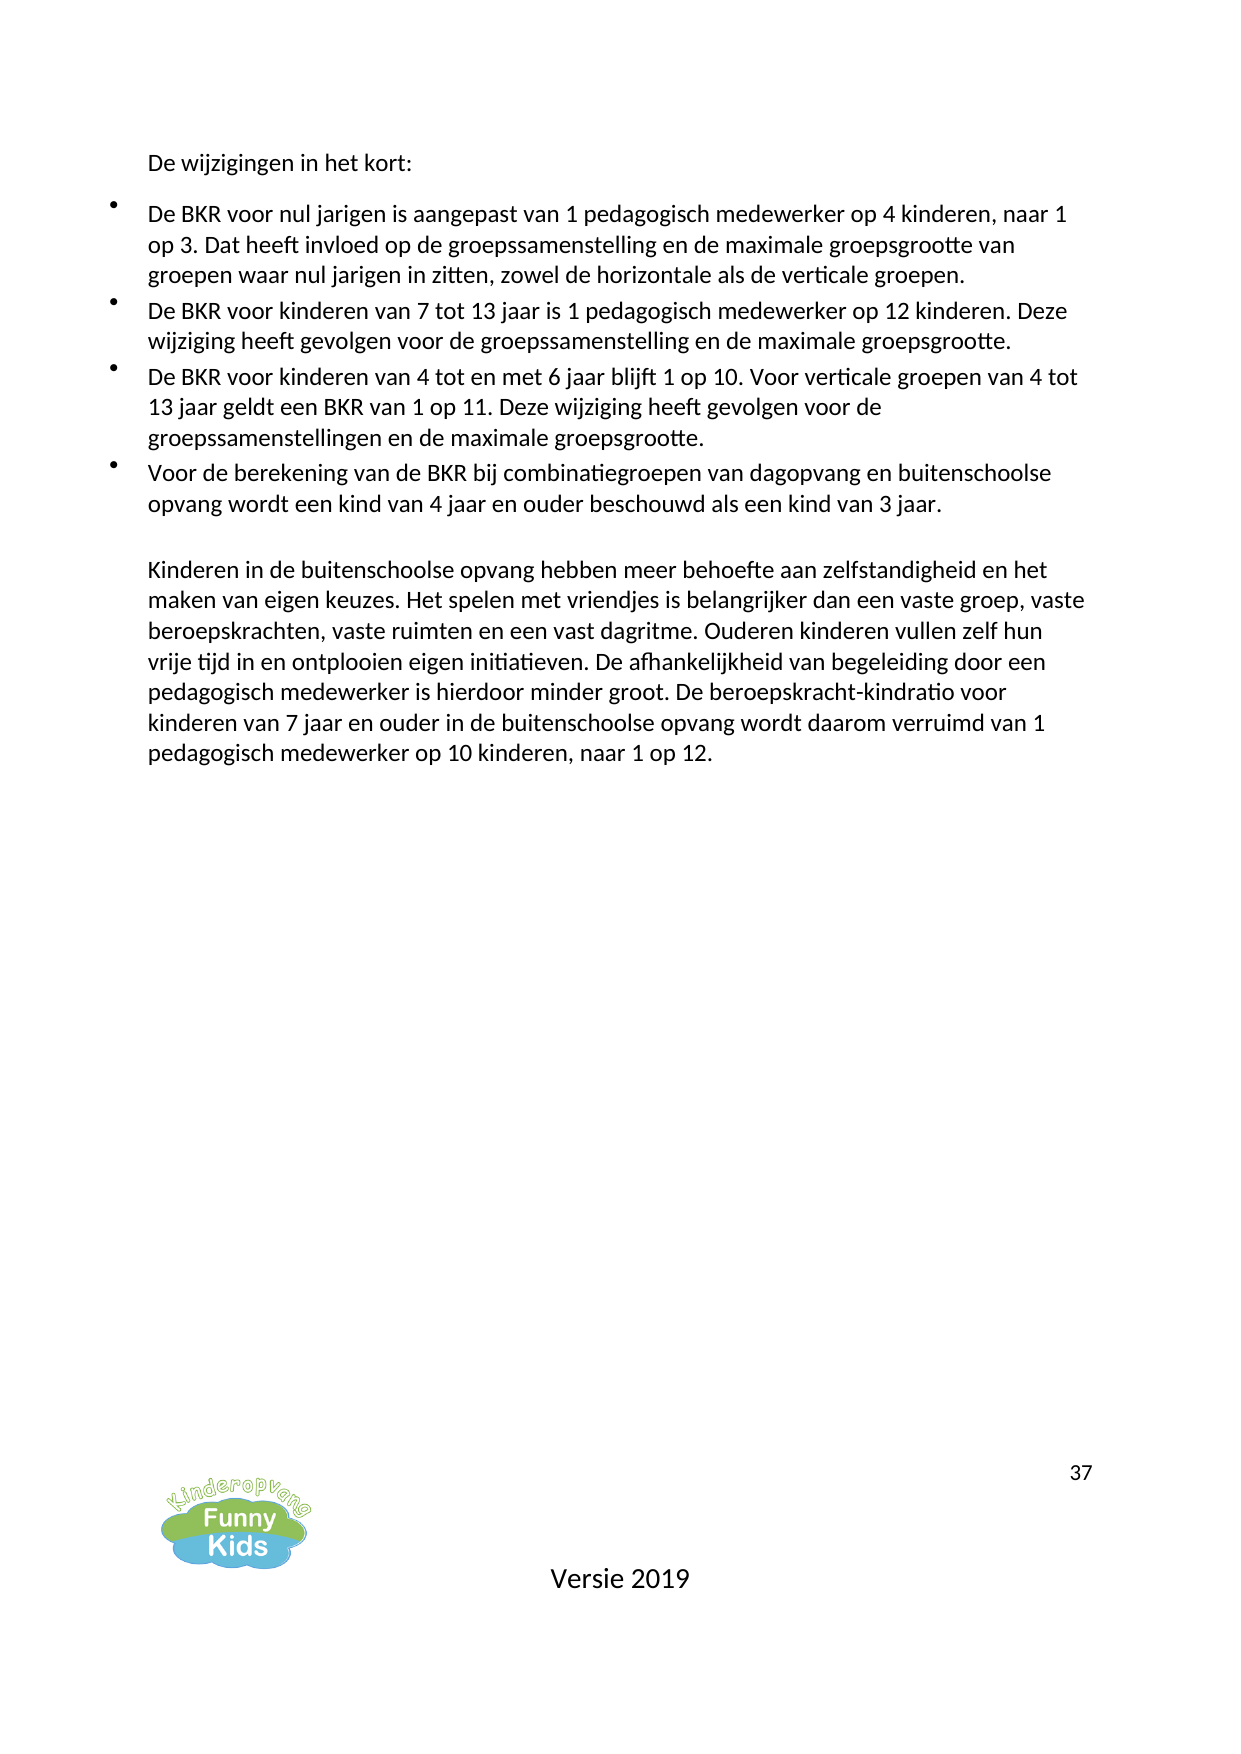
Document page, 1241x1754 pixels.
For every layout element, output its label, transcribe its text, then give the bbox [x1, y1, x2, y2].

list De BKR voor kinderen van 4 tot en met 6 jaar blijft 1 op 10. Voor verticale groepen van 4 tot 13 jaar geldt een BKR van 1 op 11. Deze wijziging heeft gevolgen voor de groepssamenstellingen en de maximale groepsgrootte. [110, 361, 1093, 453]
list Voor de berekening van de BKR bij combinatiegroepen van dagopvang en buitenschoolse opvang wordt een kind van 4 jaar en ouder beschouwd als een kind van 3 jaar. [110, 458, 1093, 519]
list De BKR voor nul jarigen is aangepast van 1 pedagogisch medewerker op 4 kinderen, naar 1 op 3. Dat heeft invloed op de groepssamenstelling en de maximale groepsgrootte van groepen waar nul jarigen in zitten, zowel de horizontale als de verticale groepen. [110, 198, 1093, 290]
text Kinderen in de buitenschoolse opvang hebben meer behoefte aan zelfstandigheid en het maken van eigen keuzes. Het spelen met vriendjes is belangrijker dan een vaste groep, vaste beroepskrachten, vaste ruimten en een vast dagritme. Ouderen kinderen vullen zelf hun vrije tijd in en ontplooien eigen initiatieven. De afhankelijkheid van begeleiding door een pedagogisch medewerker is hierdoor minder groot. De beroepskracht-kindratio voor kinderen van 7 jaar en ouder in de buitenschoolse opvang wordt daarom verruimd van 1 pedagogisch medewerker op 10 kinderen, naar 1 op 12. [713, 554, 1093, 768]
picture [147, 1457, 330, 1589]
text De wijzigingen in het kort: [148, 148, 1093, 178]
list De BKR voor kinderen van 7 tot 13 jaar is 1 pedagogisch medewerker op 12 kinderen. Deze wijziging heeft gevolgen voor de groepssamenstelling en de maximale groepsgrootte. [110, 295, 1093, 356]
